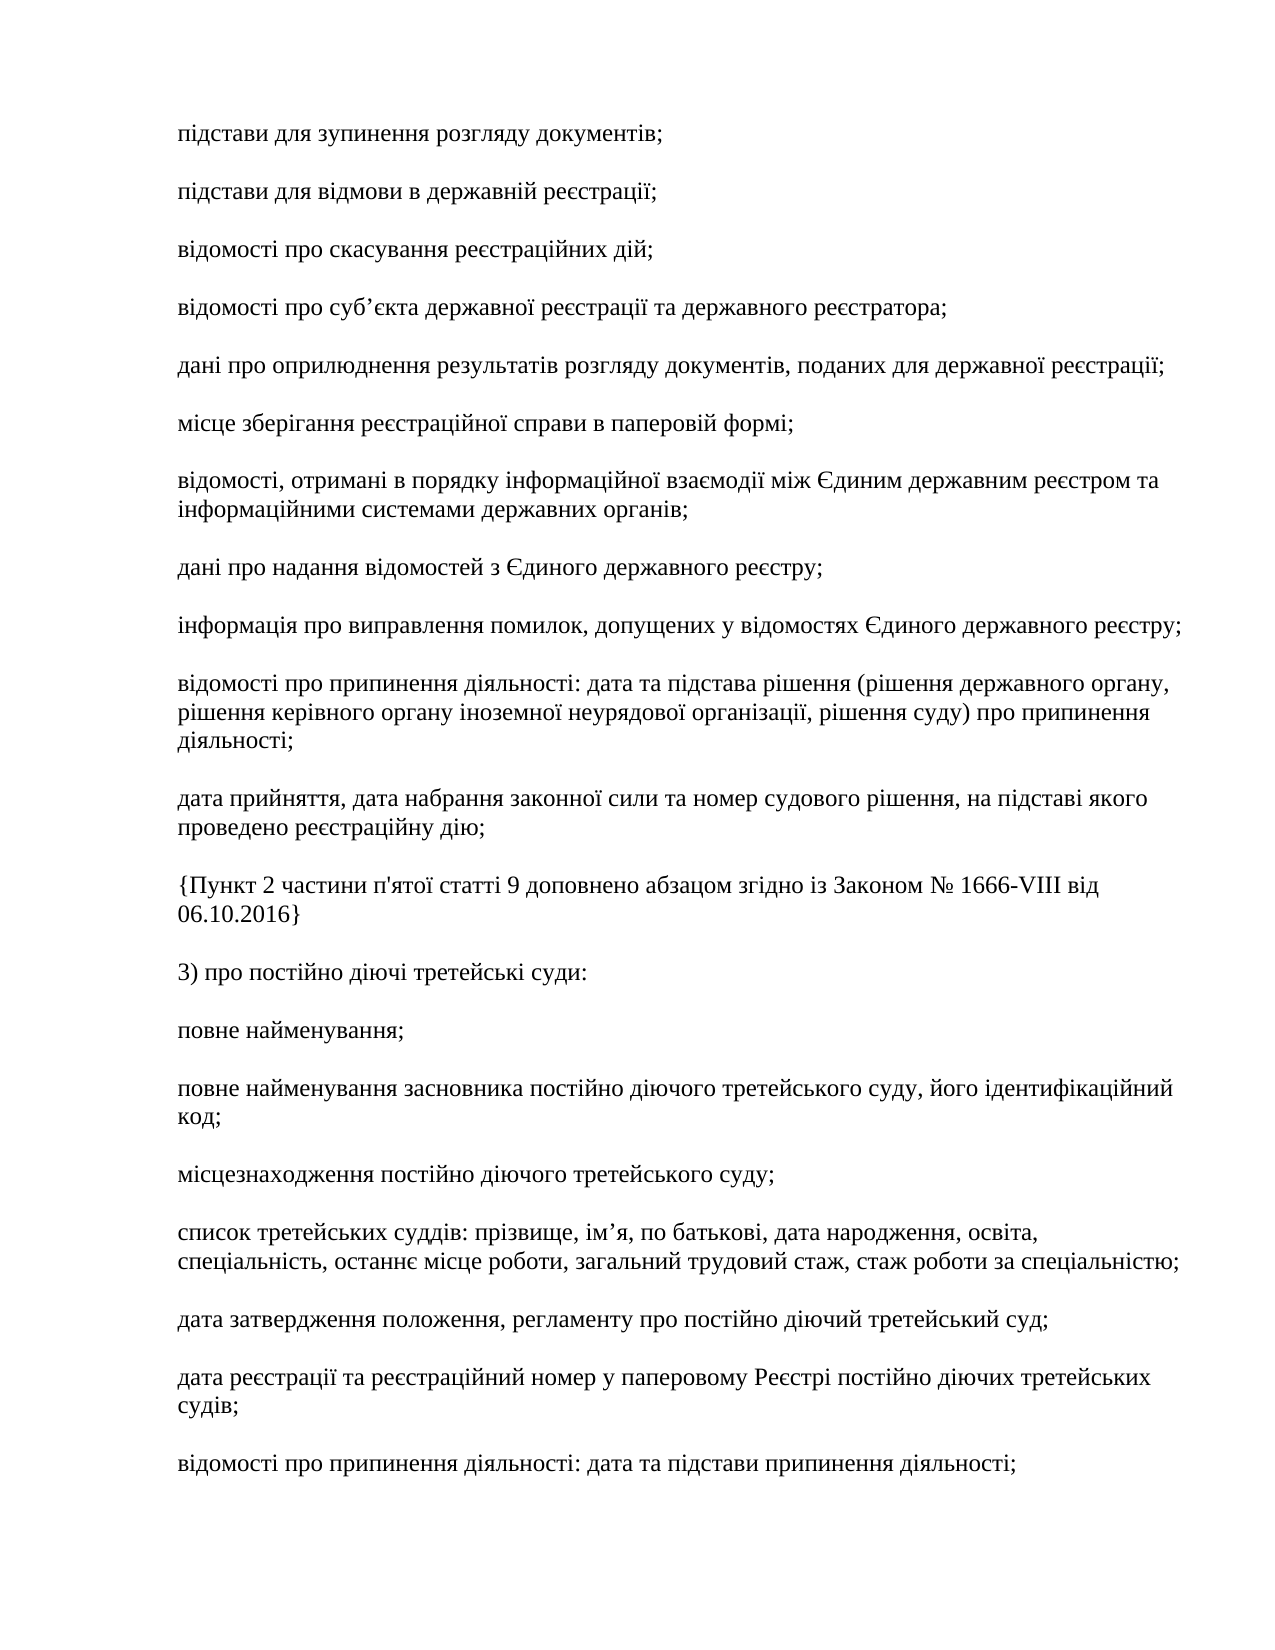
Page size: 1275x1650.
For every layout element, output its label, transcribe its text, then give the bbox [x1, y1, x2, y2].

text повне найменування засновника постійно діючого третейського суду, його ідентифікаційний код; [177, 1073, 1186, 1130]
text дані про оприлюднення результатів розгляду документів, поданих для державної реєстрації; [177, 350, 1186, 378]
text 3) про постійно діючі третейські суди: [177, 957, 1186, 986]
text повне найменування; [177, 1015, 1186, 1043]
text відомості, отримані в порядку інформаційної взаємодії між Єдиним державним реєстром та інформаційними системами державних органів; [177, 466, 1186, 523]
text інформація про виправлення помилок, допущених у відомостях Єдиного державного реєстру; [177, 610, 1186, 639]
text відомості про скасування реєстраційних дій; [177, 234, 1186, 263]
text місце зберігання реєстраційної справи в паперовій формі; [177, 408, 1186, 436]
text відомості про суб’єкта державної реєстрації та державного реєстратора; [177, 292, 1186, 321]
text дані про надання відомостей з Єдиного державного реєстру; [177, 552, 1186, 581]
text підстави для зупинення розгляду документів; [177, 118, 1186, 147]
text список третейських суддів: прізвище, ім’я, по батькові, дата народження, освіта, спеціальність, останнє місце роботи, загальний трудовий стаж, стаж роботи за спеціальністю; [177, 1217, 1186, 1275]
text дата реєстрації та реєстраційний номер у паперовому Реєстрі постійно діючих третейських судів; [177, 1362, 1186, 1419]
text дата прийняття, дата набрання законної сили та номер судового рішення, на підставі якого проведено реєстраційну дію; [177, 783, 1186, 841]
text підстави для відмови в державній реєстрації; [177, 176, 1186, 205]
text {Пункт 2 частини п'ятої статті 9 доповнено абзацом згідно із Законом № 1666-VIII від 06.10.2016} [177, 870, 1186, 928]
text відомості про припинення діяльності: дата та підстава рішення (рішення державного органу, рішення керівного органу іноземної неурядової організації, рішення суду) про припинення діяльності; [177, 668, 1186, 754]
text місцезнаходження постійно діючого третейського суду; [177, 1159, 1186, 1188]
text дата затвердження положення, регламенту про постійно діючий третейський суд; [177, 1304, 1186, 1333]
text відомості про припинення діяльності: дата та підстави припинення діяльності; [177, 1448, 1186, 1477]
